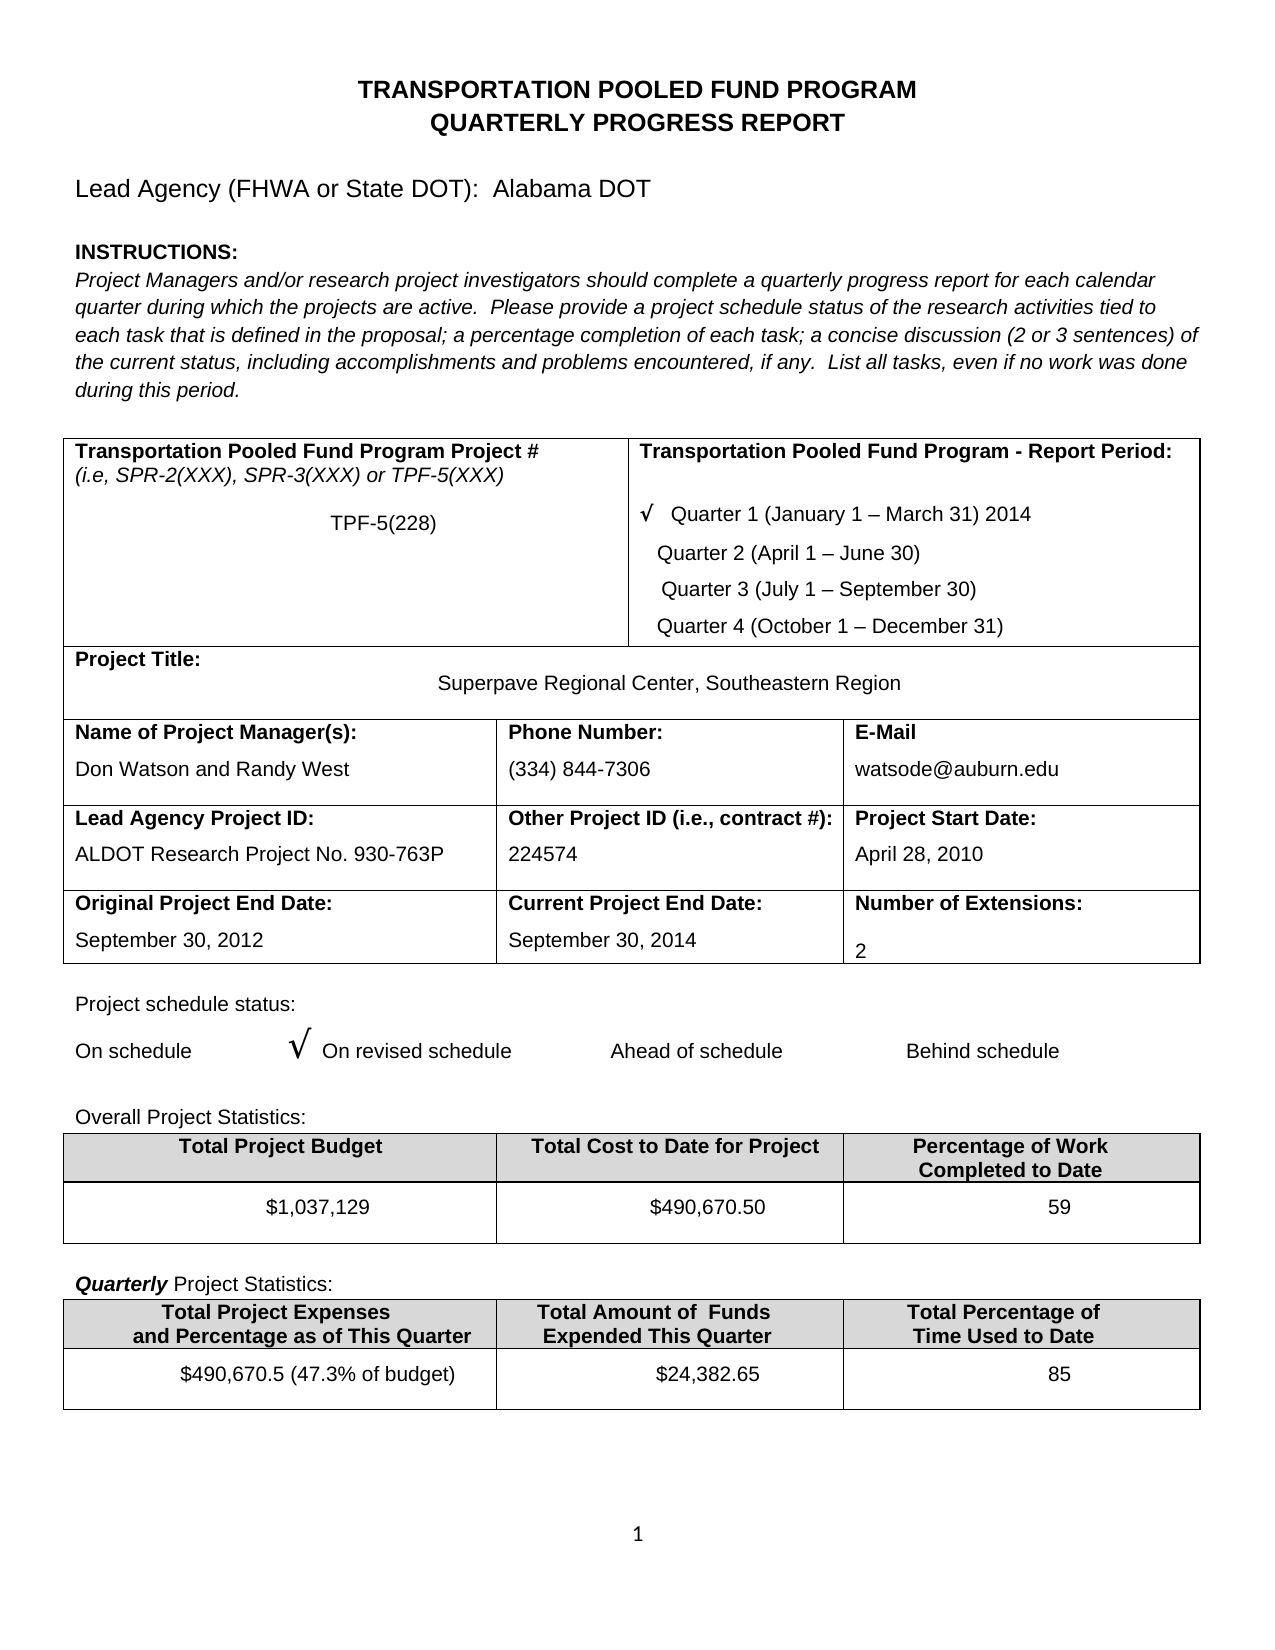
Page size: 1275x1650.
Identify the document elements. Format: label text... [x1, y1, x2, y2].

table_cell $490,670.5 (47.3% of budget) [64, 1349, 496, 1409]
table_cell 59 [844, 1183, 1199, 1243]
table_cell $24,382.65 [497, 1349, 843, 1409]
table_header Total Amount of Funds Expended This Quarter [497, 1300, 843, 1348]
table_header Total Cost to Date for Project [497, 1134, 843, 1181]
table_cell $490,670.50 [497, 1183, 843, 1243]
text Quarterly Project Statistics: [75, 1271, 1200, 1295]
table_cell 85 [844, 1349, 1199, 1409]
table_cell Other Project ID (i.e., contract #): 224574 [497, 806, 843, 890]
text On schedule √ On revised schedule Ahead of schedule Behind schedule [75, 1019, 1200, 1070]
text Overall Project Statistics: [75, 1105, 1200, 1129]
table_cell Project Start Date: April 28, 2010 [844, 806, 1199, 890]
table_cell Current Project End Date: September 30, 2014 [497, 891, 843, 963]
table_cell Phone Number: (334) 844-7306 [497, 720, 843, 804]
table_cell $1,037,129 [64, 1183, 496, 1243]
text QUARTERLY PROGRESS REPORT [150, 108, 1125, 137]
table_cell Name of Project Manager(s): Don Watson and Randy West [64, 720, 496, 804]
table_header Total Project Budget [64, 1134, 496, 1181]
table_cell Project Title: Superpave Regional Center, Southeastern Region [64, 647, 1199, 719]
table_header Transportation Pooled Fund Program - Report Period: √ Quarter 1 (January 1 – March 31) 2014 Quarter 2 (April 1 – June 30) Quarter 3 (July 1 – September 30) Quarter 4 (October 1 – December 31) [629, 439, 1199, 646]
table_header Transportation Pooled Fund Program Project # (i.e, SPR-2(XXX), SPR-3(XXX) or TPF-5(XXX) TPF-5(228) [64, 439, 628, 646]
table_header Total Percentage of Time Used to Date [844, 1300, 1199, 1348]
table_header Percentage of Work Completed to Date [844, 1134, 1199, 1181]
table_cell Original Project End Date: September 30, 2012 [64, 891, 496, 963]
table_cell E-Mail watsode@auburn.edu [844, 720, 1199, 804]
table_header Total Project Expenses and Percentage as of This Quarter [64, 1300, 496, 1348]
table_cell Lead Agency Project ID: ALDOT Research Project No. 930-763P [64, 806, 496, 890]
text TRANSPORTATION POOLED FUND PROGRAM [150, 75, 1125, 104]
text Lead Agency (FHWA or State DOT): Alabama DOT [75, 174, 1200, 203]
table_cell Number of Extensions: 2 [844, 891, 1199, 963]
text Project schedule status: [75, 991, 1200, 1015]
text INSTRUCTIONS: [75, 240, 1200, 264]
text Project Managers and/or research project investigators should complete a quarterly progress report for each calendar quarter during which the projects are active. Please provide a project schedule status of the research activities tied to each task that is defined in the proposal; a percentage completion of each task; a concise discussion (2 or 3 sentences) of the current status, including accomplishments and problems encountered, if any. List all tasks, even if no work was done during this period. [75, 268, 1200, 402]
